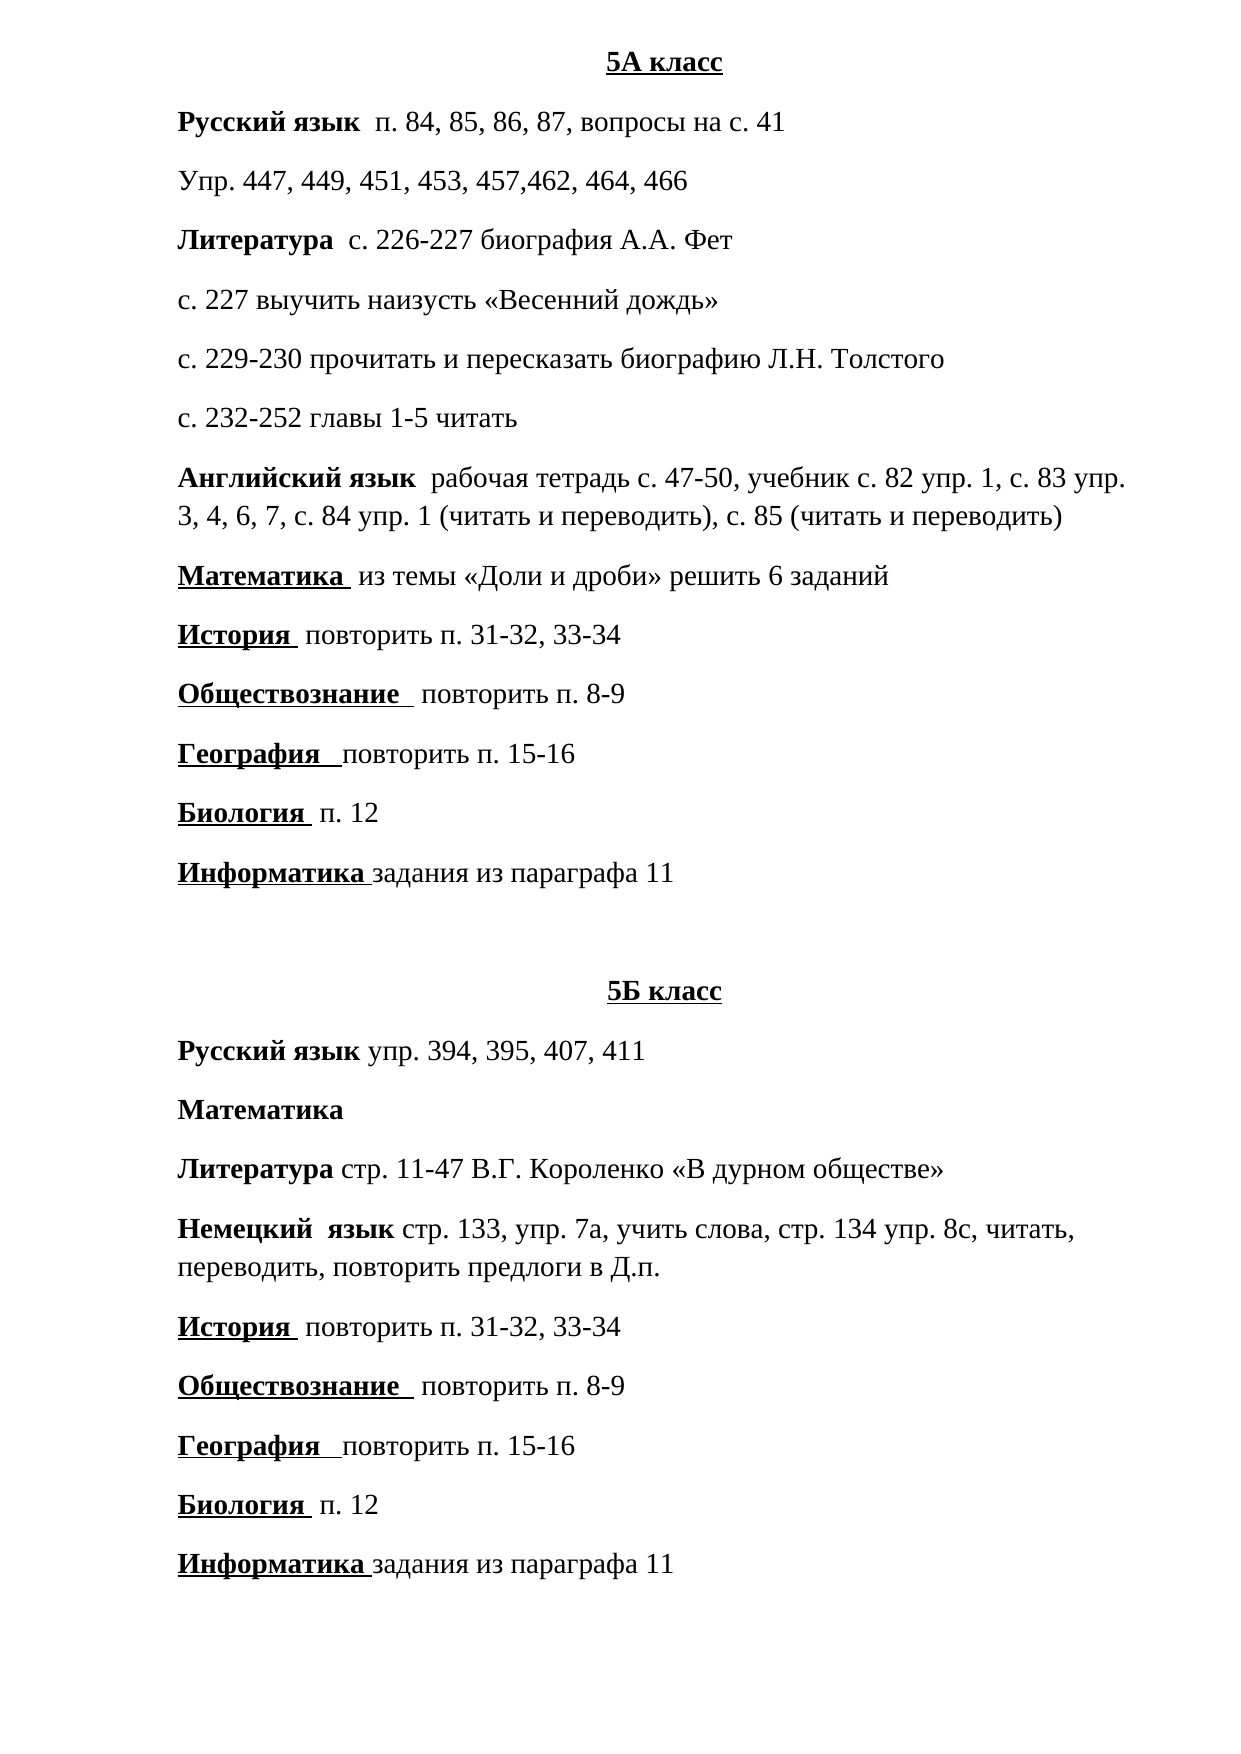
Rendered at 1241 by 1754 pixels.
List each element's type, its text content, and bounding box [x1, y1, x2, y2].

text Информатика задания из параграфа 11 [177, 1546, 1152, 1580]
text География повторить п. 15-16 [177, 736, 1152, 769]
text Литература с. 226-227 биография А.А. Фет [177, 222, 1152, 256]
text 5Б класс [177, 973, 1152, 1007]
text Обществознание повторить п. 8-9 [177, 1368, 1152, 1402]
text История повторить п. 31-32, 33-34 [177, 617, 1152, 651]
text История повторить п. 31-32, 33-34 [177, 1309, 1152, 1342]
text Английский язык рабочая тетрадь с. 47-50, учебник с. 82 упр. 1, с. 83 упр. 3, 4, 6, 7, с. 84 упр. 1 (читать и переводить), с. 85 (читать и переводить) [177, 460, 1152, 532]
text 5А класс [177, 44, 1152, 78]
text с. 227 выучить наизусть «Весенний дождь» [177, 282, 1152, 315]
text с. 232-252 главы 1-5 читать [177, 401, 1152, 434]
text Литература стр. 11-47 В.Г. Короленко «В дурном обществе» [177, 1152, 1152, 1185]
text География повторить п. 15-16 [177, 1428, 1152, 1461]
text с. 229-230 прочитать и пересказать биографию Л.Н. Толстого [177, 341, 1152, 375]
text Обществознание повторить п. 8-9 [177, 677, 1152, 710]
text Упр. 447, 449, 451, 453, 457,462, 464, 466 [177, 163, 1152, 197]
text Русский язык п. 84, 85, 86, 87, вопросы на с. 41 [177, 104, 1152, 137]
text Математика из темы «Доли и дроби» решить 6 заданий [177, 558, 1152, 591]
text Информатика задания из параграфа 11 [177, 855, 1152, 888]
text Биология п. 12 [177, 1487, 1152, 1521]
text Русский язык упр. 394, 395, 407, 411 [177, 1033, 1152, 1066]
text Немецкий язык стр. 133, упр. 7а, учить слова, стр. 134 упр. 8с, читать, переводить, повторить предлоги в Д.п. [177, 1211, 1152, 1283]
text Биология п. 12 [177, 795, 1152, 829]
text Математика [177, 1092, 1152, 1126]
